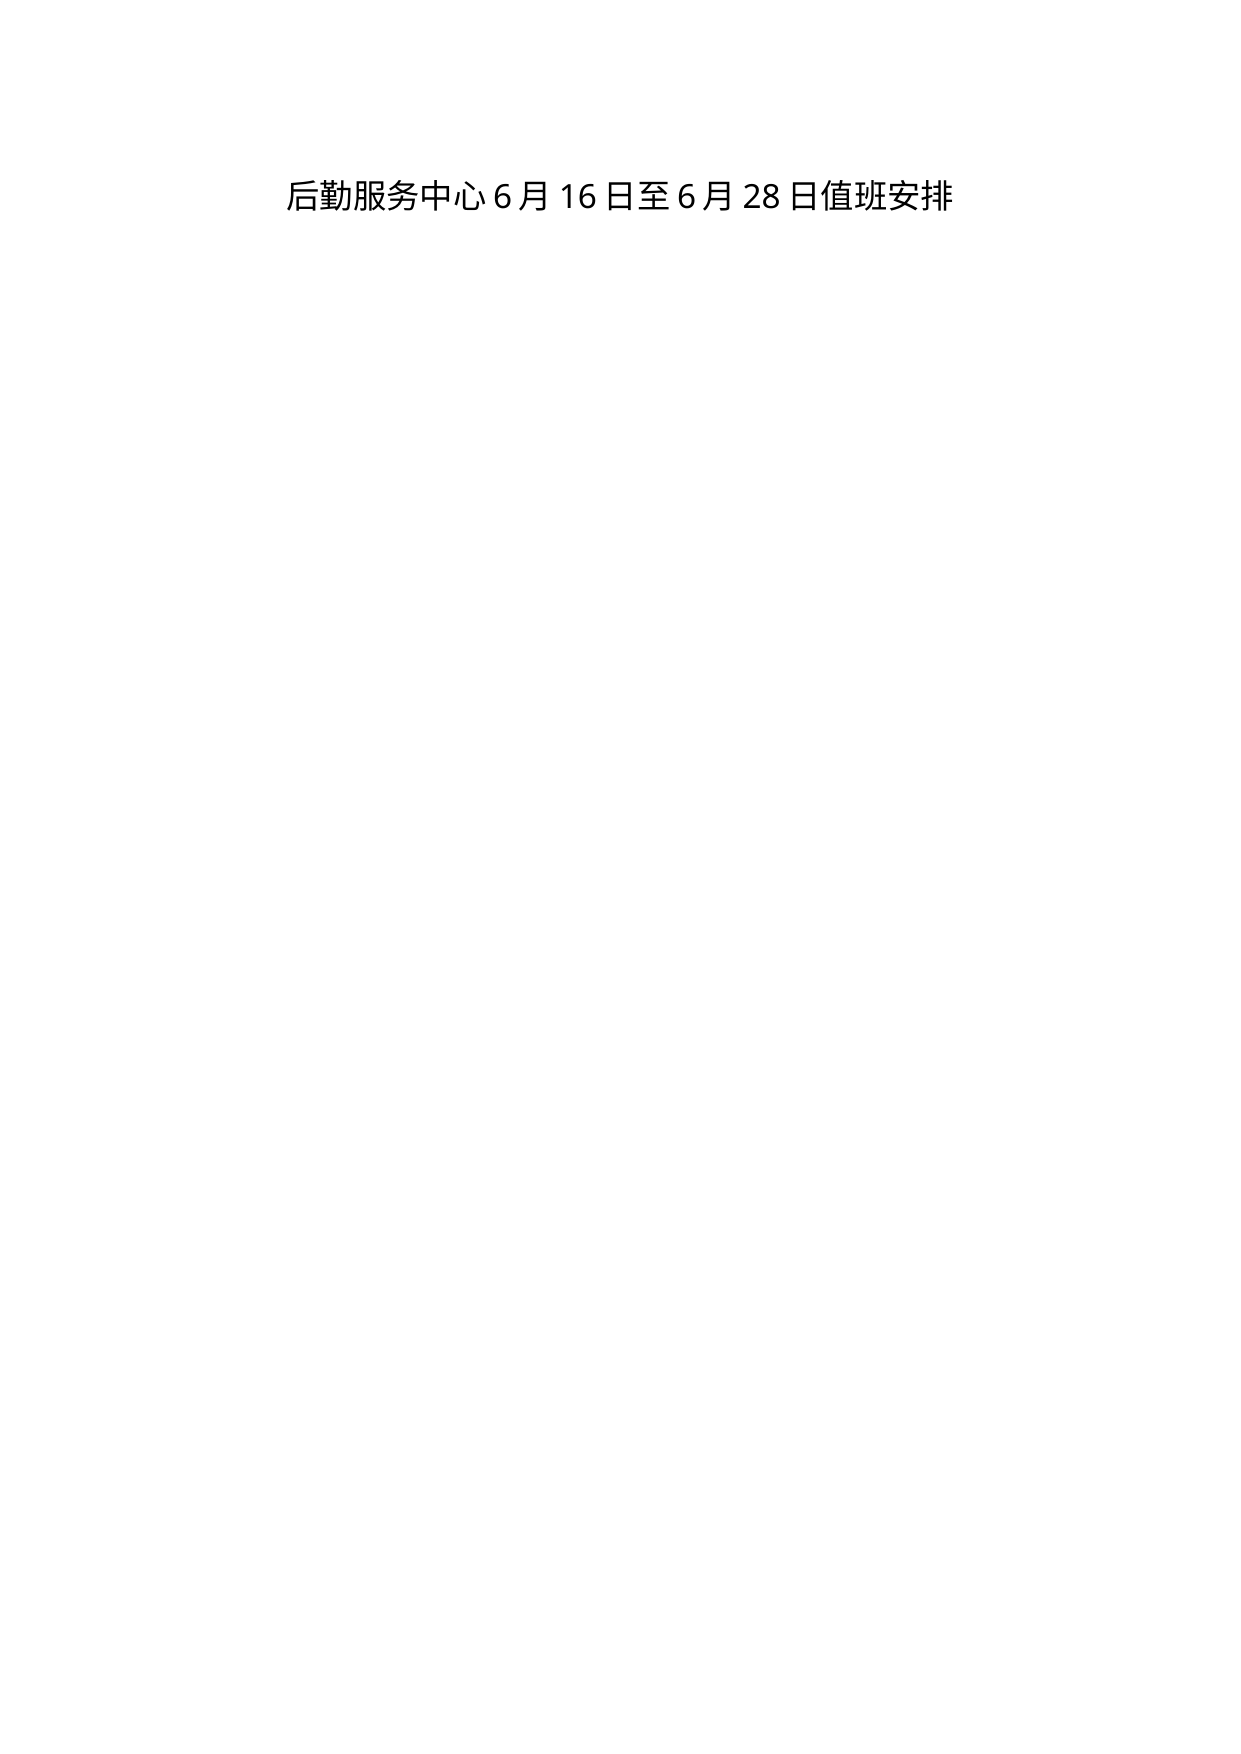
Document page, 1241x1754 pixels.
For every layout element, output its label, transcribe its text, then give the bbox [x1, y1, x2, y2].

text 后勤服务中心6月16日至6月28日值班安排 [187, 162, 1053, 227]
